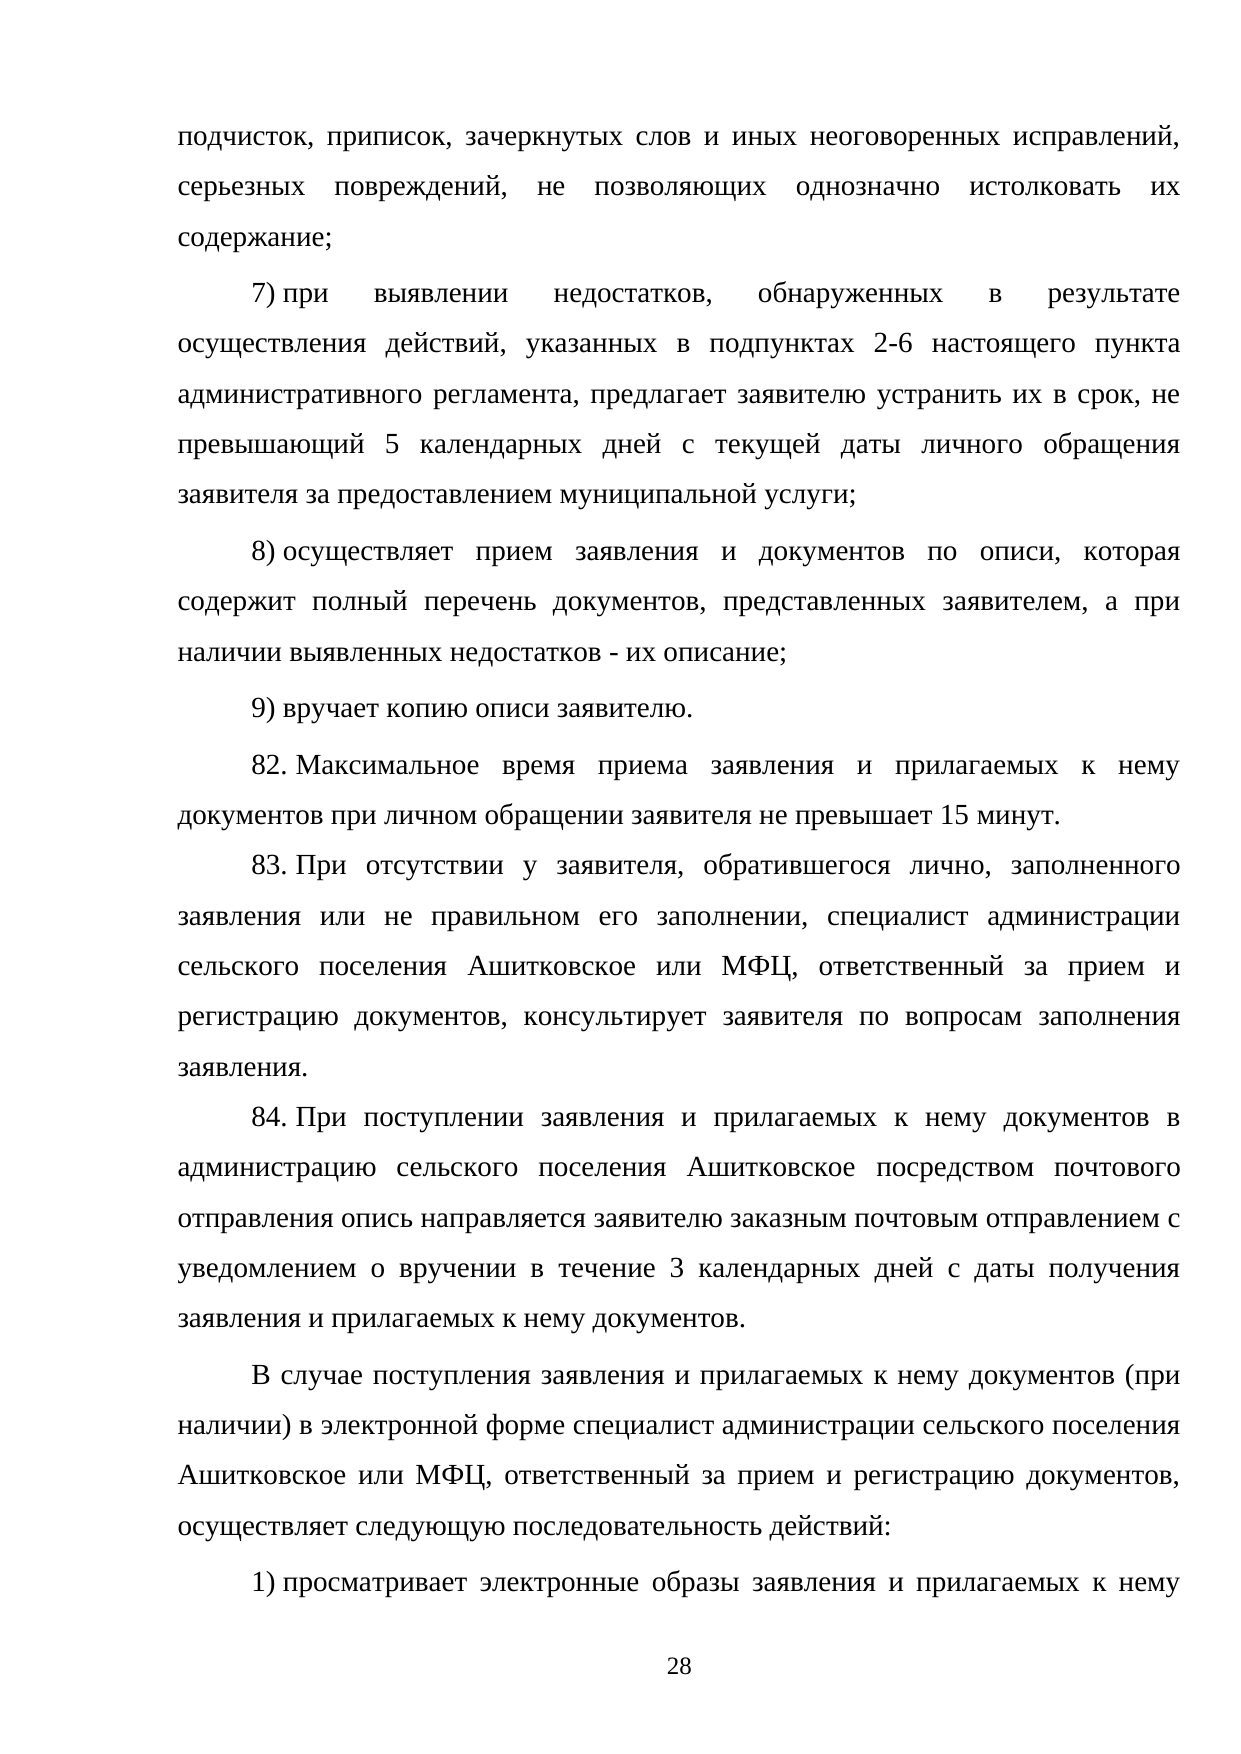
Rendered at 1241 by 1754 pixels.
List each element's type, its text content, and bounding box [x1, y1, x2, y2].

list Максимальное время приема заявления и прилагаемых к нему документов при личном обращении заявителя не превышает 15 минут. [177, 747, 1181, 831]
text 7) при выявлении недостатков, обнаруженных в результате осуществления действий, указанных в подпунктах 2-6 настоящего пункта административного регламента, предлагает заявителю устранить их в срок, не превышающий 5 календарных дней с текущей даты личного обращения заявителя за предоставлением муниципальной услуги; [177, 275, 1181, 510]
text 8) осуществляет прием заявления и документов по описи, которая содержит полный перечень документов, представленных заявителем, а при наличии выявленных недостатков - их описание; [177, 533, 1181, 667]
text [177, 1564, 1181, 1598]
text В случае поступления заявления и прилагаемых к нему документов (при наличии) в электронной форме специалист администрации сельского поселения Ашитковское или МФЦ, ответственный за прием и регистрацию документов, осуществляет следующую последовательность действий: [177, 1357, 1181, 1541]
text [177, 118, 1181, 252]
list При поступлении заявления и прилагаемых к нему документов в администрацию сельского поселения Ашитковское посредством почтового отправления опись направляется заявителю заказным почтовым отправлением с уведомлением о вручении в течение 3 календарных дней с даты получения заявления и прилагаемых к нему документов. [177, 1099, 1181, 1334]
text 9) вручает копию описи заявителю. [177, 690, 1181, 724]
list При отсутствии у заявителя, обратившегося лично, заполненного заявления или не правильном его заполнении, специалист администрации сельского поселения Ашитковское или МФЦ, ответственный за прием и регистрацию документов, консультирует заявителя по вопросам заполнения заявления. [177, 847, 1181, 1082]
